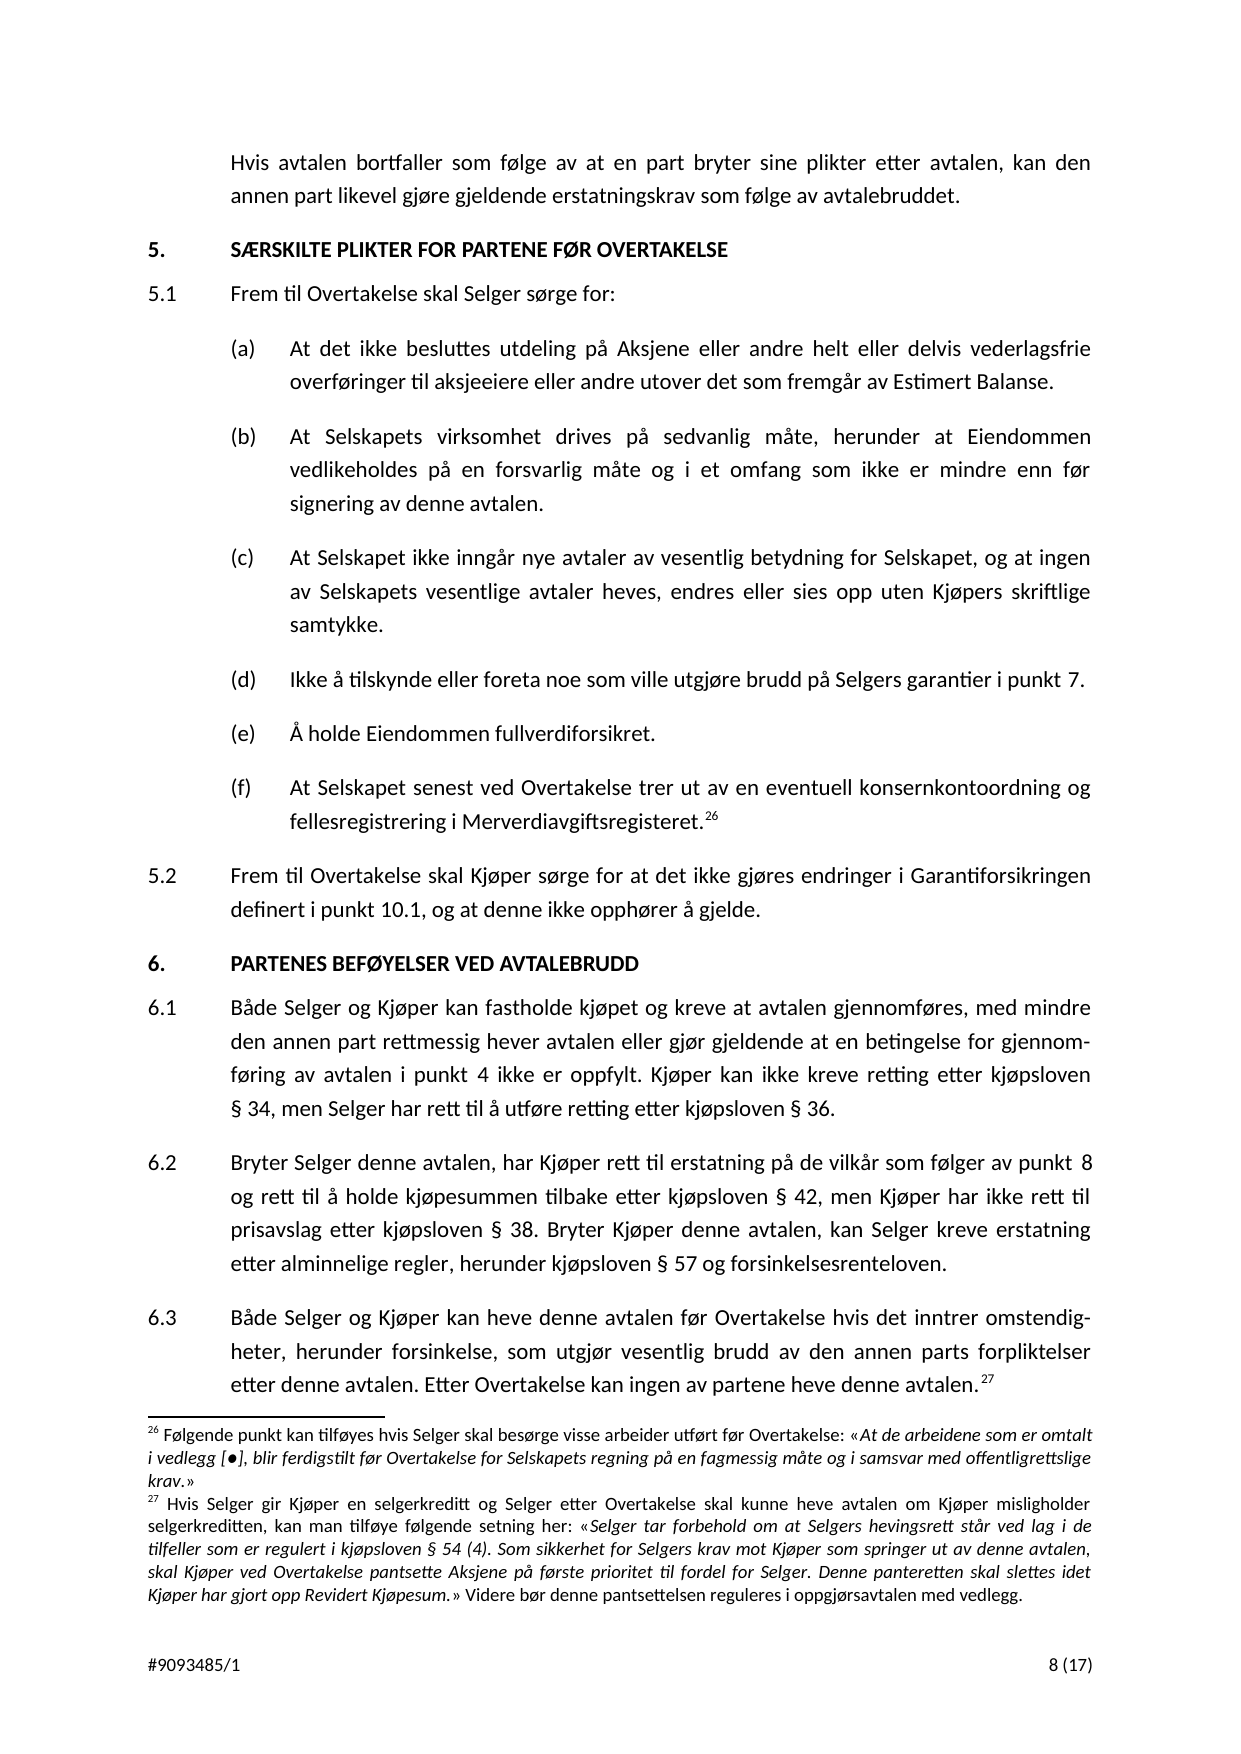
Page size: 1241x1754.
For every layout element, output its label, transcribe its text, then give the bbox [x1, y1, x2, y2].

text Å holde Eiendommen fullverdiforsikret. [230, 719, 1092, 747]
list Hvis avtalen bortfaller som følge av at Selgers eller Kjøpers betingelser ikke blir oppfylt eller frafalt, kan ingen av partene rette krav om kostnadsdekning eller annet mot den annen part. Hvis avtalen bortfaller som følge av at en part bryter sine plikter etter avtalen, kan den annen part likevel gjøre gjeldende erstatningskrav som følge av avtalebruddet. [230, 148, 1092, 209]
text At Selskapets virksomhet drives på sedvanlig måte, herunder at Eiendommen vedlikeholdes på en forsvarlig måte og i et omfang som ikke er mindre enn før signering av denne avtalen. [230, 422, 1092, 517]
text Bryter Selger denne avtalen, har Kjøper rett til erstatning på de vilkår som følger av punkt 8 og rett til å holde kjøpesummen tilbake etter kjøpsloven § 42, men Kjøper har ikke rett til prisavslag etter kjøpsloven § 38. Bryter Kjøper denne avtalen, kan Selger kreve erstatning etter alminnelige regler, herunder kjøpsloven § 57 og forsinkelsesrenteloven. [148, 1148, 1092, 1277]
text Frem til Overtakelse skal Kjøper sørge for at det ikke gjøres endringer i Garantiforsikringen definert i punkt 10.1, og at denne ikke opphører å gjelde. [148, 861, 1092, 923]
text At Selskapet senest ved Overtakelse trer ut av en eventuell konsernkontoordning og fellesregistrering i Merverdiavgiftsregisteret. [230, 773, 1092, 835]
text Både Selger og Kjøper kan heve denne avtalen før Overtakelse hvis det inntrer omstendig-heter, herunder forsinkelse, som utgjør vesentlig brudd av den annen parts forpliktelser etter denne avtalen. Etter Overtakelse kan ingen av partene heve denne avtalen. [148, 1303, 1092, 1398]
text Både Selger og Kjøper kan fastholde kjøpet og kreve at avtalen gjennomføres, med mindre den annen part rettmessig hever avtalen eller gjør gjeldende at en betingelse for gjennom-føring av avtalen i punkt 4 ikke er oppfylt. Kjøper kan ikke kreve retting etter kjøpsloven § 34, men Selger har rett til å utføre retting etter kjøpsloven § 36. [148, 993, 1092, 1122]
text Særskilte plikter for Partene før Overtakelse [148, 236, 1092, 264]
text Frem til Overtakelse skal Selger sørge for: [148, 279, 1092, 308]
text At Selskapet ikke inngår nye avtaler av vesentlig betydning for Selskapet, og at ingen av Selskapets vesentlige avtaler heves, endres eller sies opp uten Kjøpers skriftlige samtykke. [230, 543, 1092, 638]
text partenes beføyelser ved avtalebrudd [148, 949, 1092, 977]
text At det ikke besluttes utdeling på Aksjene eller andre helt eller delvis vederlagsfrie overføringer til aksjeeiere eller andre utover det som fremgår av Estimert Balanse. [230, 334, 1092, 396]
text Ikke å tilskynde eller foreta noe som ville utgjøre brudd på Selgers garantier i punkt 7. [230, 665, 1092, 693]
